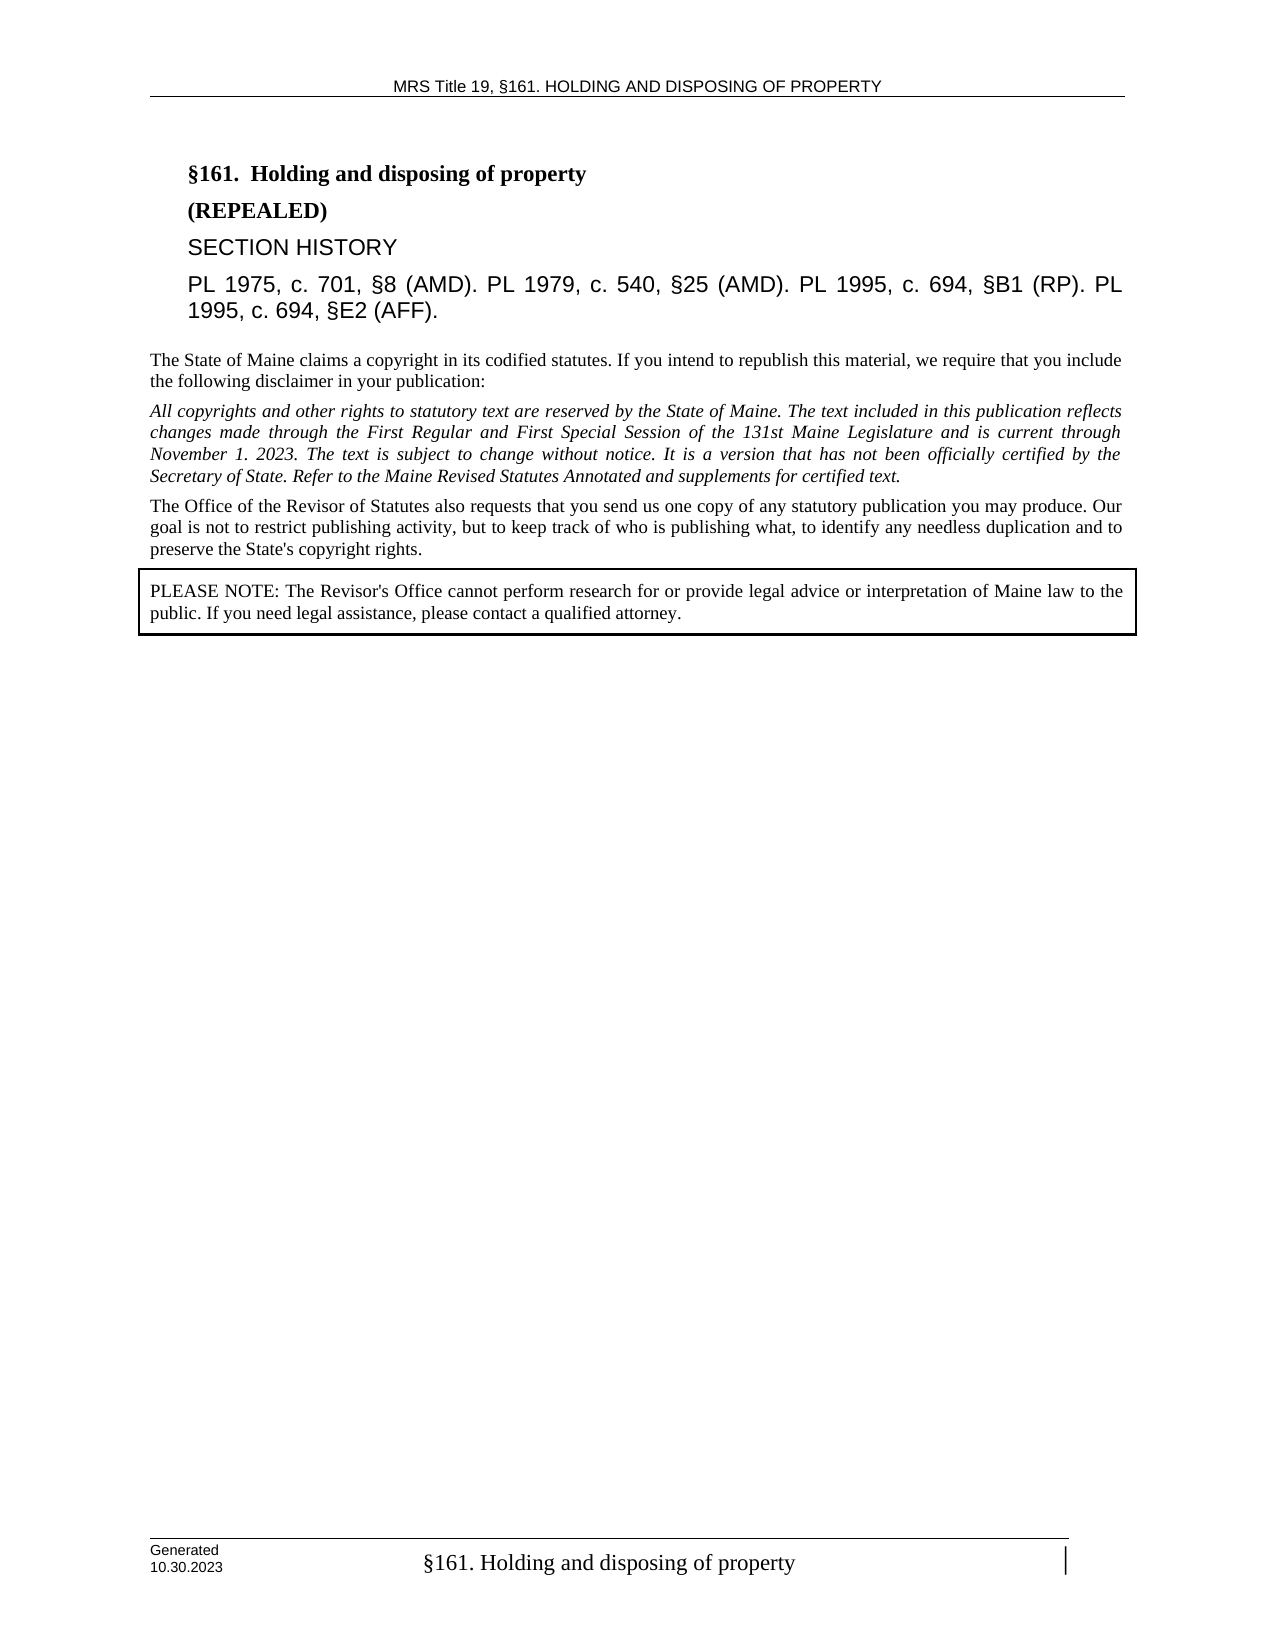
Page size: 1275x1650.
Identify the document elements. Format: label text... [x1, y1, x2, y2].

text The State of Maine claims a copyright in its codified statutes. If you intend to republish this material, we require that you include the following disclaimer in your publication: [150, 348, 1125, 392]
text PL 1975, c. 701, §8 (AMD). PL 1979, c. 540, §25 (AMD). PL 1995, c. 694, §B1 (RP). PL 1995, c. 694, §E2 (AFF). [187, 271, 1125, 323]
text The Office of the Revisor of Statutes also requests that you send us one copy of any statutory publication you may produce. Our goal is not to restrict publishing activity, but to keep track of who is publishing what, to identify any needless duplication and to preserve the State's copyright rights. [150, 494, 1125, 559]
text All copyrights and other rights to statutory text are reserved by the State of Maine. The text included in this publication reflects changes made through the First Regular and First Special Session of the 131st Maine Legislature and is current through November 1. 2023 . The text is subject to change without notice. It is a version that has not been officially certified by the Secretary of State. Refer to the Maine Revised Statutes Annotated and supplements for certified text. [150, 400, 1125, 486]
text §161. Holding and disposing of property [187, 160, 1125, 187]
text (REPEALED) [187, 197, 1125, 223]
text PLEASE NOTE: The Revisor's Office cannot perform research for or provide legal advice or interpretation of Maine law to the public. If you need legal assistance, please contact a qualified attorney. [140, 570, 1135, 633]
text SECTION HISTORY [187, 234, 1125, 260]
